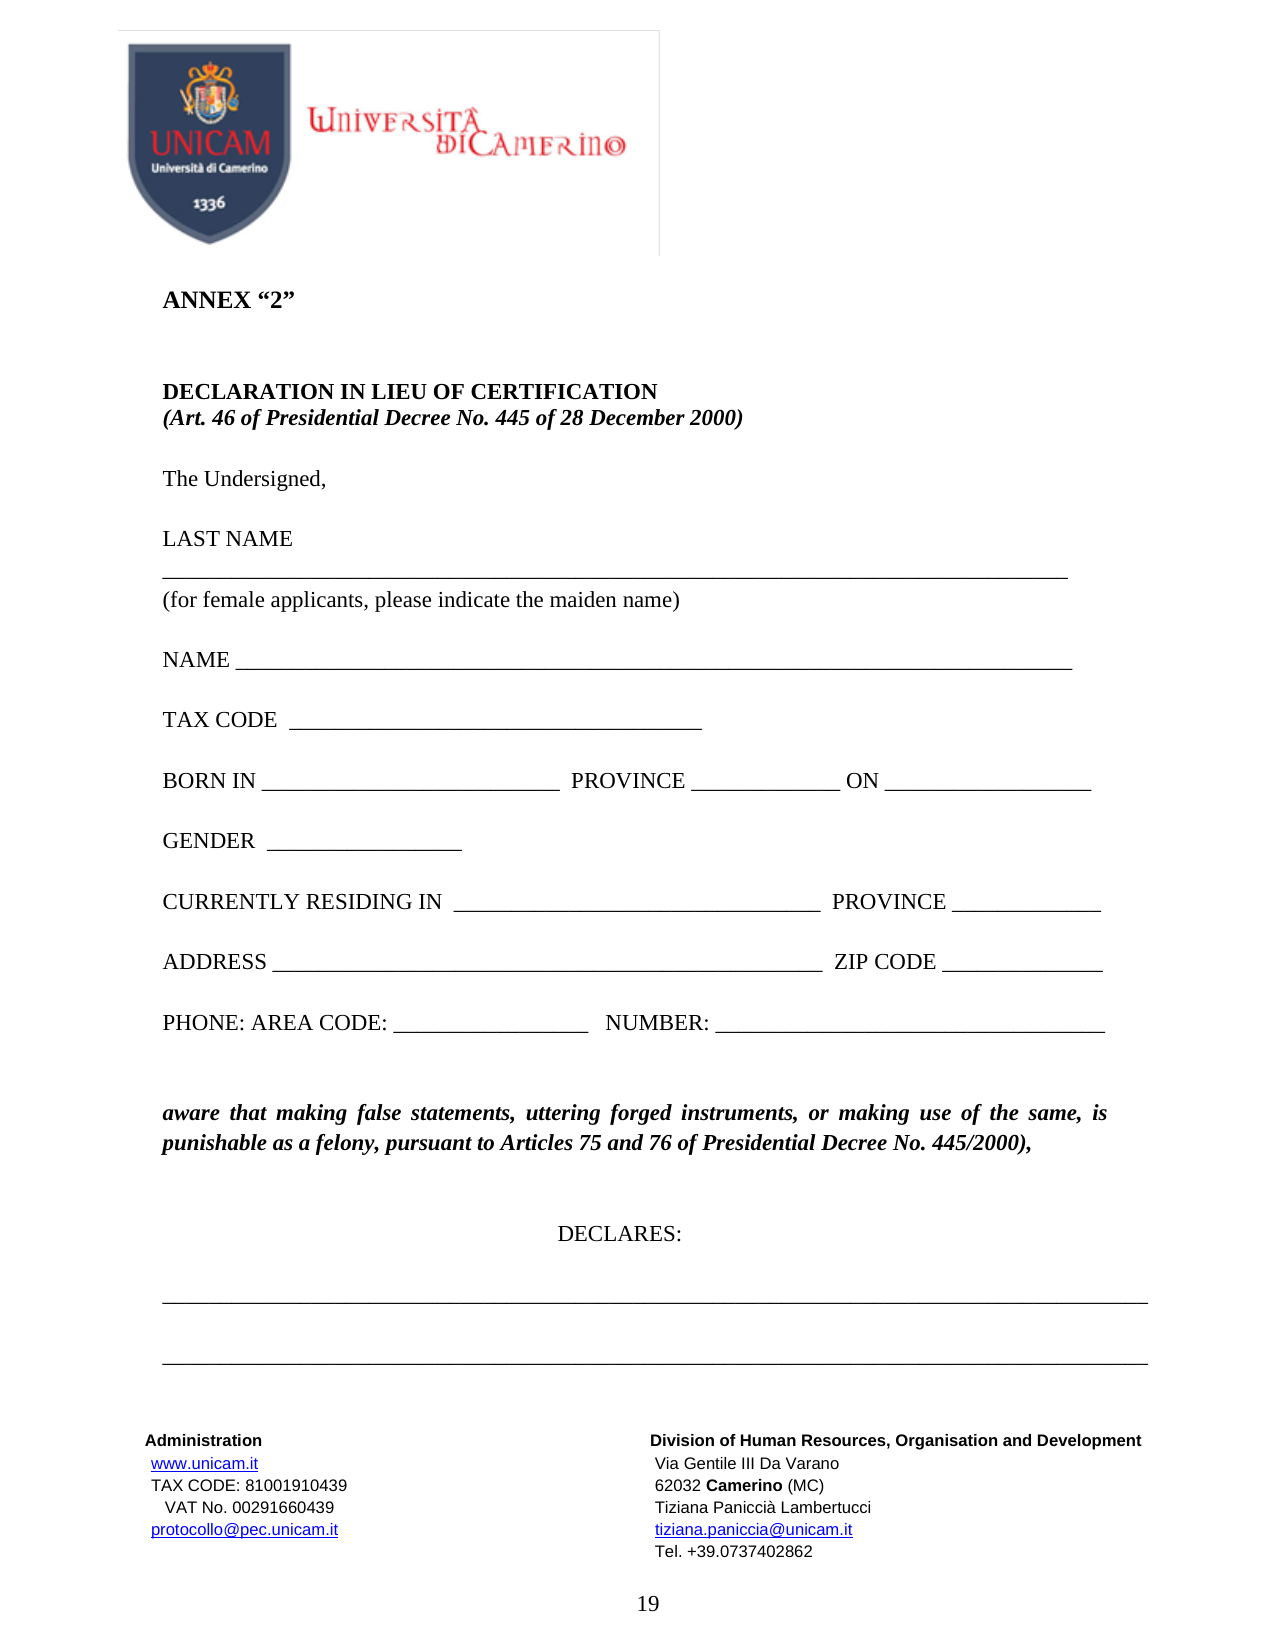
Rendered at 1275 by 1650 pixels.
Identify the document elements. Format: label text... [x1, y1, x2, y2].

text CURRENTLY RESIDING IN ________________________________ PROVINCE _____________ [162, 888, 1121, 914]
text ______________________________________________________________________________________ [162, 1341, 1168, 1367]
text aware that making false statements, uttering forged instruments, or making use of the same, is punishable as a felony, pursuant to Articles 75 and 76 of Presidential Decree No. 445/2000), [162, 1099, 1112, 1156]
text LAST NAME _______________________________________________________________________________ [162, 525, 1077, 582]
text PHONE: AREA CODE: _________________ NUMBER: __________________________________ [162, 1009, 1140, 1035]
text (Art. 46 of Presidential Decree No. 445 of 28 December 2000) [162, 404, 1077, 431]
text BORN IN __________________________ PROVINCE _____________ ON __________________ [162, 767, 1168, 793]
picture [118, 29, 661, 256]
text ADDRESS ________________________________________________ ZIP CODE ______________ [162, 948, 1140, 974]
text DECLARES: [162, 1220, 1077, 1246]
text ANNEX “2” [118, 285, 1122, 313]
text TAX CODE ____________________________________ [162, 707, 1077, 733]
text (for female applicants, please indicate the maiden name) [162, 586, 1077, 612]
text The Undersigned, [162, 465, 1077, 491]
text NAME _________________________________________________________________________ [162, 646, 1077, 672]
text ______________________________________________________________________________________ [162, 1281, 1168, 1307]
text GENDER _________________ [162, 827, 1168, 854]
text DECLARATION IN LIEU OF CERTIFICATION [118, 378, 1077, 404]
